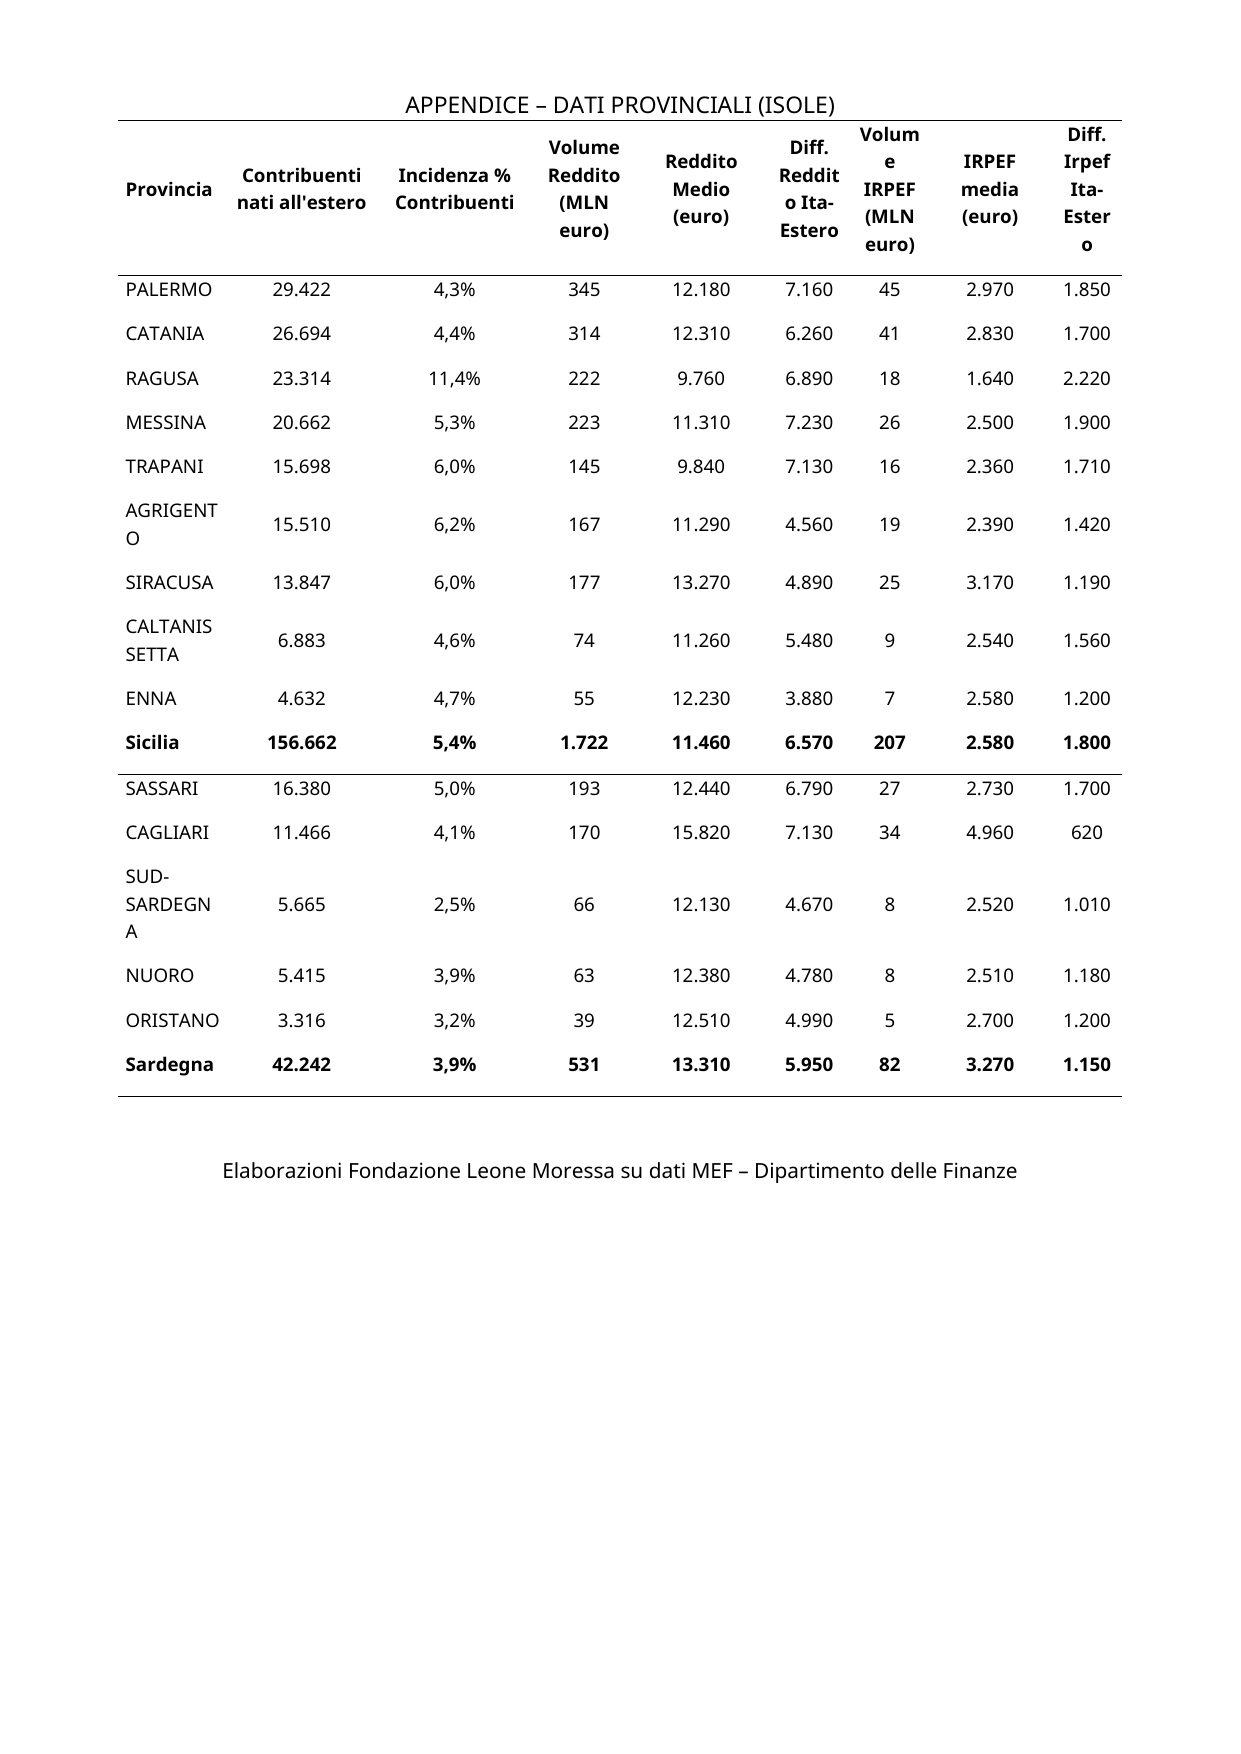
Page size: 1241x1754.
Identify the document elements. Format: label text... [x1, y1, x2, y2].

table_cell 4.560 [767, 498, 851, 569]
table_cell 15.510 [227, 498, 376, 569]
table_cell CAGLIARI [118, 819, 227, 863]
table_cell SASSARI [118, 775, 227, 819]
table_cell 11.290 [635, 498, 767, 569]
table_cell 1.850 [1052, 276, 1122, 321]
table_cell 5,0% [376, 775, 533, 819]
table_cell 12.380 [635, 963, 767, 1007]
table_header Provincia [118, 121, 227, 275]
table_cell PALERMO [118, 276, 227, 321]
text APPENDICE – DATI PROVINCIALI (ISOLE) [118, 89, 1122, 120]
table_cell 39 [533, 1007, 635, 1051]
table_cell 11.310 [635, 409, 767, 453]
table_cell 20.662 [227, 409, 376, 453]
table_cell 15.820 [635, 819, 767, 863]
table_cell 1.560 [1052, 614, 1122, 685]
table_header IRPEF media (euro) [928, 121, 1052, 275]
table_cell 5 [851, 1007, 928, 1051]
table_cell 18 [851, 365, 928, 409]
table_cell 9.760 [635, 365, 767, 409]
table_cell 6,0% [376, 569, 533, 614]
table_cell 2.580 [928, 685, 1052, 730]
table_cell 1.900 [1052, 409, 1122, 453]
table_cell 74 [533, 614, 635, 685]
table_cell 11.260 [635, 614, 767, 685]
table_cell 13.270 [635, 569, 767, 614]
table_cell 55 [533, 685, 635, 730]
table_cell 6.790 [767, 775, 851, 819]
table_cell 1.640 [928, 365, 1052, 409]
table_cell 41 [851, 321, 928, 365]
table_cell 3.270 [928, 1051, 1052, 1096]
table_cell 2.510 [928, 963, 1052, 1007]
table_cell 145 [533, 453, 635, 498]
table_cell 8 [851, 963, 928, 1007]
table_cell 5.415 [227, 963, 376, 1007]
table_cell 1.200 [1052, 1007, 1122, 1051]
table_cell 2.970 [928, 276, 1052, 321]
table_cell 223 [533, 409, 635, 453]
table_cell 207 [851, 730, 928, 774]
table_cell 5.950 [767, 1051, 851, 1096]
table_cell 156.662 [227, 730, 376, 774]
table_cell 34 [851, 819, 928, 863]
table_cell 7.130 [767, 819, 851, 863]
table_cell 26.694 [227, 321, 376, 365]
table_cell 2.500 [928, 409, 1052, 453]
table_cell 4,7% [376, 685, 533, 730]
table_cell 7.130 [767, 453, 851, 498]
table_cell 23.314 [227, 365, 376, 409]
table_cell 4,6% [376, 614, 533, 685]
table_cell 27 [851, 775, 928, 819]
table_cell 6,2% [376, 498, 533, 569]
table_cell 1.200 [1052, 685, 1122, 730]
table_cell 193 [533, 775, 635, 819]
table_cell 2.830 [928, 321, 1052, 365]
table_cell 1.190 [1052, 569, 1122, 614]
table_cell 531 [533, 1051, 635, 1096]
table_header Volume IRPEF (MLN euro) [851, 121, 928, 275]
table_cell 5.665 [227, 864, 376, 963]
table_cell 13.847 [227, 569, 376, 614]
table_cell 3.880 [767, 685, 851, 730]
table_cell RAGUSA [118, 365, 227, 409]
table_cell 16.380 [227, 775, 376, 819]
table_cell 6.883 [227, 614, 376, 685]
table_cell 1.420 [1052, 498, 1122, 569]
table_cell 4.890 [767, 569, 851, 614]
table_cell 3.316 [227, 1007, 376, 1051]
table_cell 1.710 [1052, 453, 1122, 498]
table_cell 9.840 [635, 453, 767, 498]
table_cell 1.700 [1052, 775, 1122, 819]
table_cell 25 [851, 569, 928, 614]
table_cell 2.730 [928, 775, 1052, 819]
table_cell 4.670 [767, 864, 851, 963]
table_cell 11.460 [635, 730, 767, 774]
table_cell CALTANISSETTA [118, 614, 227, 685]
table_cell 13.310 [635, 1051, 767, 1096]
table_cell 12.510 [635, 1007, 767, 1051]
table_cell 170 [533, 819, 635, 863]
table_cell Sardegna [118, 1051, 227, 1096]
table_cell 29.422 [227, 276, 376, 321]
table_cell 3,9% [376, 1051, 533, 1096]
table_cell 1.180 [1052, 963, 1122, 1007]
table_cell 6.260 [767, 321, 851, 365]
table_cell 15.698 [227, 453, 376, 498]
table_cell TRAPANI [118, 453, 227, 498]
table_cell 7.160 [767, 276, 851, 321]
table_header Volume Reddito (MLN euro) [533, 121, 635, 275]
table_cell 11.466 [227, 819, 376, 863]
table_cell 7.230 [767, 409, 851, 453]
table_cell 2.520 [928, 864, 1052, 963]
table_cell 4,4% [376, 321, 533, 365]
table_cell 42.242 [227, 1051, 376, 1096]
table_cell 6.570 [767, 730, 851, 774]
table_cell 82 [851, 1051, 928, 1096]
table_cell 2.580 [928, 730, 1052, 774]
table_cell SUD-SARDEGNA [118, 864, 227, 963]
table_cell 167 [533, 498, 635, 569]
table_header Contribuenti nati all'estero [227, 121, 376, 275]
table_cell 6,0% [376, 453, 533, 498]
table_cell 314 [533, 321, 635, 365]
table_header Incidenza % Contribuenti [376, 121, 533, 275]
text Elaborazioni Fondazione Leone Moressa su dati MEF – Dipartimento delle Finanze [118, 1156, 1122, 1184]
table_cell 2.360 [928, 453, 1052, 498]
table_cell 177 [533, 569, 635, 614]
table_cell 19 [851, 498, 928, 569]
table_cell Sicilia [118, 730, 227, 774]
table_cell ORISTANO [118, 1007, 227, 1051]
table_cell 16 [851, 453, 928, 498]
table_cell 1.800 [1052, 730, 1122, 774]
table_cell 4.780 [767, 963, 851, 1007]
table_cell 3,9% [376, 963, 533, 1007]
table_cell ENNA [118, 685, 227, 730]
table_cell AGRIGENTO [118, 498, 227, 569]
table_cell 12.180 [635, 276, 767, 321]
table_cell 2,5% [376, 864, 533, 963]
table_cell 6.890 [767, 365, 851, 409]
table_cell 345 [533, 276, 635, 321]
table_cell SIRACUSA [118, 569, 227, 614]
table_cell 3.170 [928, 569, 1052, 614]
table_header Diff. Irpef Ita-Estero [1052, 121, 1122, 275]
table_header Reddito Medio (euro) [635, 121, 767, 275]
table_cell CATANIA [118, 321, 227, 365]
table_cell 2.220 [1052, 365, 1122, 409]
table_cell 4.990 [767, 1007, 851, 1051]
table_cell 5.480 [767, 614, 851, 685]
table_cell 12.310 [635, 321, 767, 365]
table_cell 222 [533, 365, 635, 409]
table_cell 5,3% [376, 409, 533, 453]
table_cell 1.722 [533, 730, 635, 774]
table_cell 66 [533, 864, 635, 963]
table_cell NUORO [118, 963, 227, 1007]
table_cell 4.960 [928, 819, 1052, 863]
table_cell 4,3% [376, 276, 533, 321]
table_cell 12.440 [635, 775, 767, 819]
table_cell 11,4% [376, 365, 533, 409]
table_cell 26 [851, 409, 928, 453]
table_cell 12.230 [635, 685, 767, 730]
table_cell 5,4% [376, 730, 533, 774]
table_cell 63 [533, 963, 635, 1007]
table_cell 9 [851, 614, 928, 685]
table_cell 1.010 [1052, 864, 1122, 963]
table_header Diff. Reddito Ita-Estero [767, 121, 851, 275]
table_cell 620 [1052, 819, 1122, 863]
table_cell 12.130 [635, 864, 767, 963]
table_cell 1.700 [1052, 321, 1122, 365]
table_cell 3,2% [376, 1007, 533, 1051]
table_cell 1.150 [1052, 1051, 1122, 1096]
table_cell MESSINA [118, 409, 227, 453]
table_cell 2.700 [928, 1007, 1052, 1051]
table_cell 2.390 [928, 498, 1052, 569]
table_cell 2.540 [928, 614, 1052, 685]
table_cell 4.632 [227, 685, 376, 730]
table_cell 45 [851, 276, 928, 321]
table_cell 4,1% [376, 819, 533, 863]
table_cell 8 [851, 864, 928, 963]
table_cell 7 [851, 685, 928, 730]
